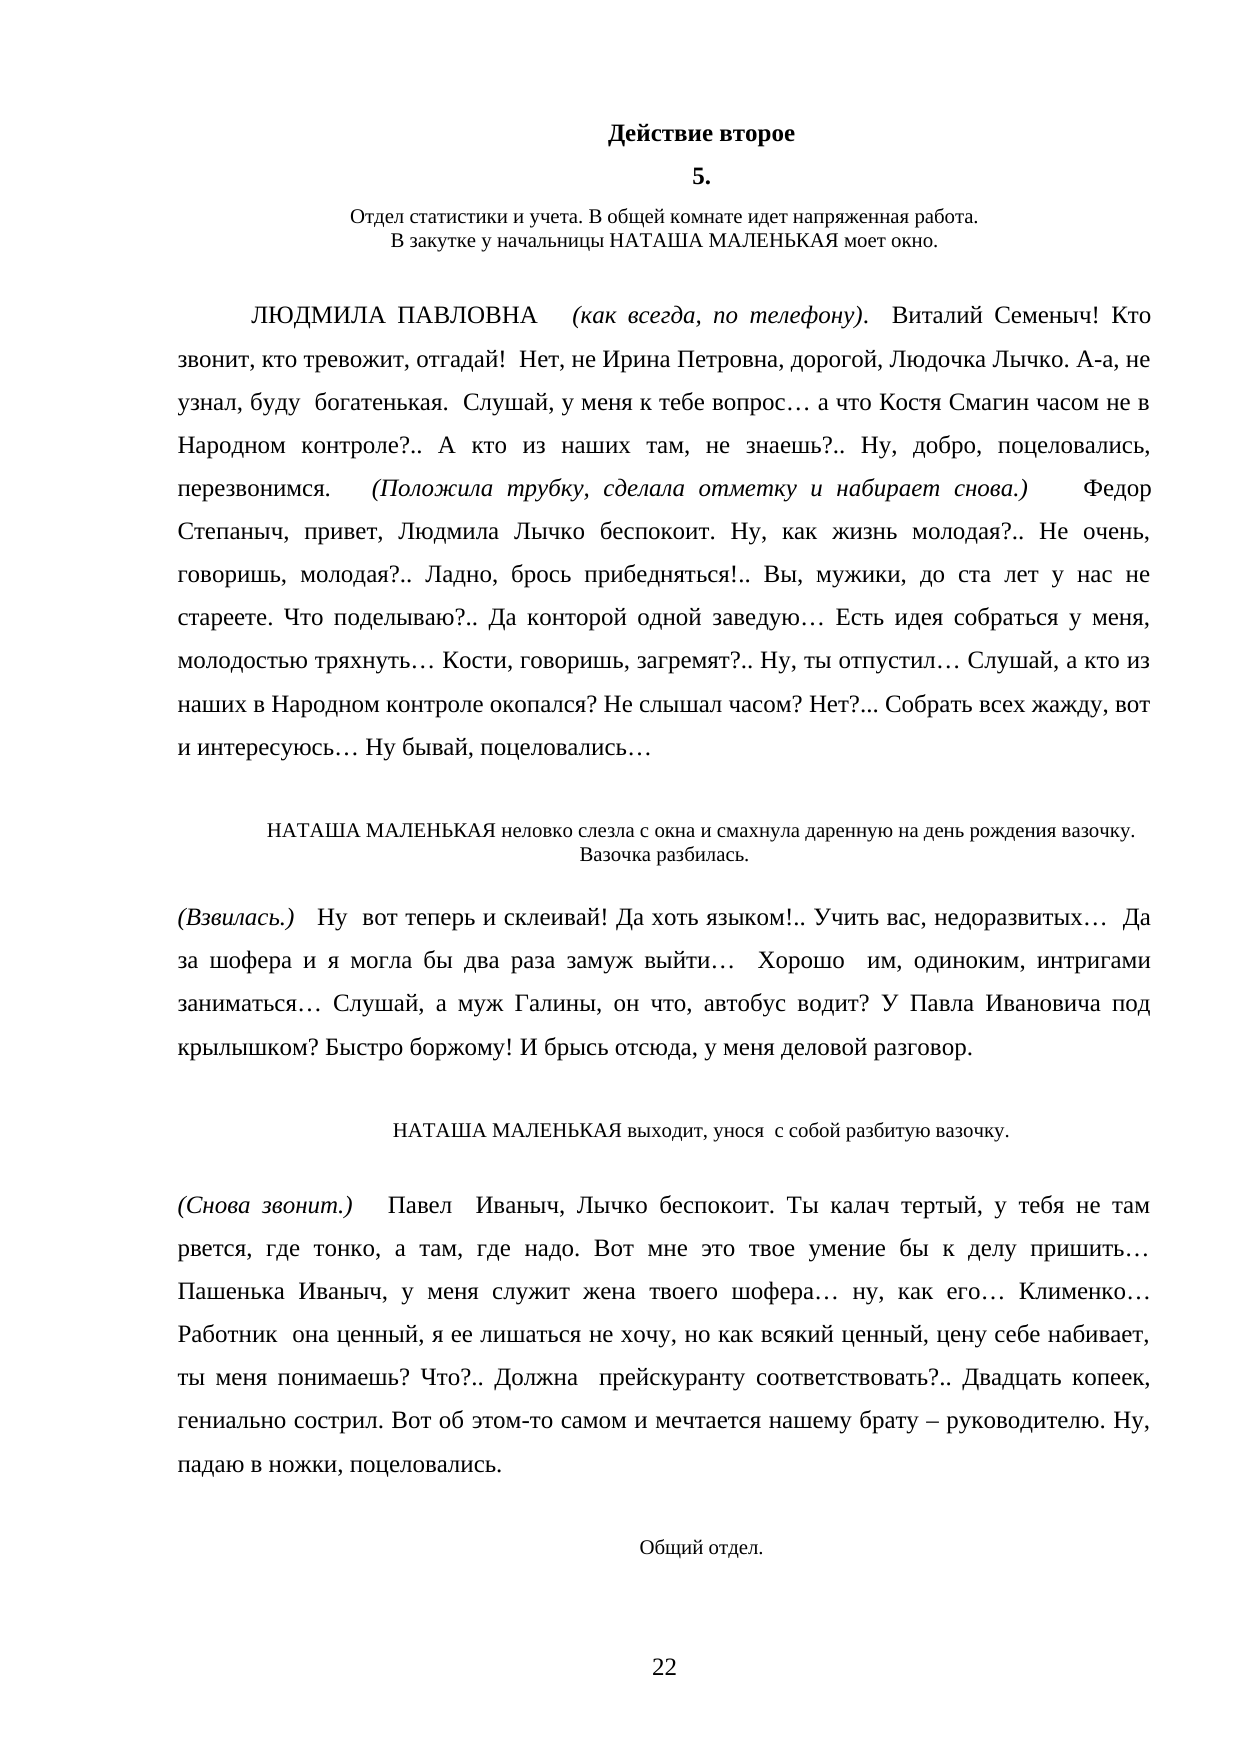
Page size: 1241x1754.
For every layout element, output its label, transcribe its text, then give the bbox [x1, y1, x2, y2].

text 5. [177, 161, 1152, 190]
text В закутке у начальницы НАТАША МАЛЕНЬКАЯ моет окно. [177, 228, 1152, 252]
text Общий отдел. [177, 1535, 1152, 1559]
text ЛЮДМИЛА ПАВЛОВНА (как всегда, по телефону). Виталий Семеныч! Кто звонит, кто тревожит, отгадай! Нет, не Ирина Петровна, дорогой, Людочка Лычко. А-а, не узнал, буду богатенькая. Слушай, у меня к тебе вопрос… а что Костя Смагин часом не в Народном контроле?.. А кто из наших там, не знаешь?.. Ну, добро, поцеловались, перезвонимся. (Положила трубку, сделала отметку и набирает снова.) Федор Степаныч, привет, Людмила Лычко беспокоит. Ну, как жизнь молодая?.. Не очень, говоришь, молодая?.. Ладно, брось прибедняться!.. Вы, мужики, до ста лет у нас не стареете. Что поделываю?.. Да конторой одной заведую… Есть идея собраться у меня, молодостью тряхнуть… Кости, говоришь, загремят?.. Ну, ты отпустил… Слушай, а кто из наших в Народном контроле окопался? Не слышал часом? Нет?... Собрать всех жажду, вот и интересуюсь… Ну бывай, поцеловались… [177, 301, 1152, 761]
text (Снова звонит.) Павел Иваныч, Лычко беспокоит. Ты калач тертый, у тебя не там рвется, где тонко, а там, где надо. Вот мне это твое умение бы к делу пришить… Пашенька Иваныч, у меня служит жена твоего шофера… ну, как его… Клименко… Работник она ценный, я ее лишаться не хочу, но как всякий ценный, цену себе набивает, ты меня понимаешь? Что?.. Должна прейскуранту соответствовать?.. Двадцать копеек, гениально сострил. Вот об этом-то самом и мечтается нашему брату – руководителю. Ну, падаю в ножки, поцеловались. [177, 1190, 1152, 1477]
text (Взвилась.) Ну вот теперь и склеивай! Да хоть языком!.. Учить вас, недоразвитых… Да за шофера и я могла бы два раза замуж выйти… Хорошо им, одиноким, интригами заниматься… Слушай, а муж Галины, он что, автобус водит? У Павла Ивановича под крылышком? Быстро боржому! И брысь отсюда, у меня деловой разговор. [177, 902, 1152, 1060]
text НАТАША МАЛЕНЬКАЯ неловко слезла с окна и смахнула даренную на день рождения вазочку. Вазочка разбилась. [177, 818, 1152, 866]
text Отдел статистики и учета. В общей комнате идет напряженная работа. [177, 204, 1152, 228]
text НАТАША МАЛЕНЬКАЯ выходит, унося с собой разбитую вазочку. [177, 1118, 1152, 1142]
text Действие второе [177, 118, 1152, 147]
